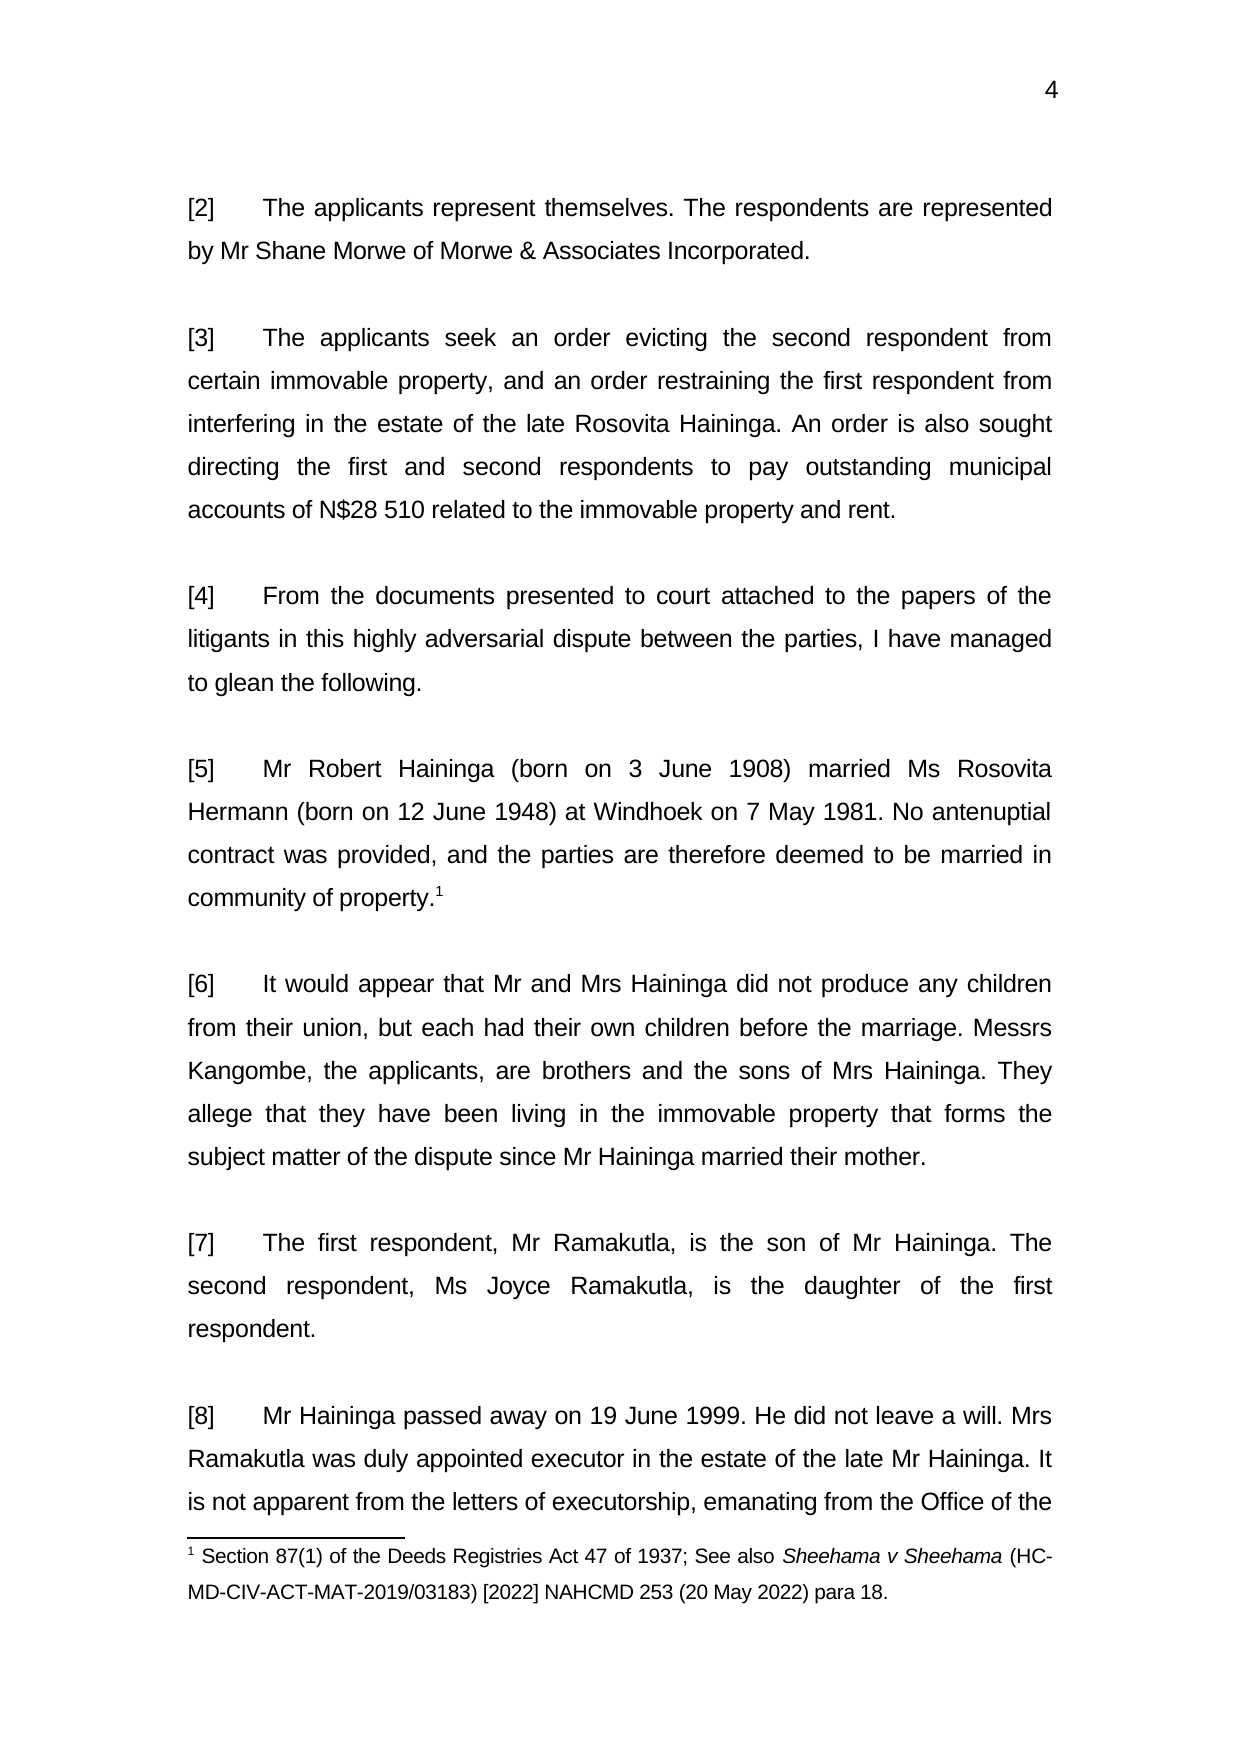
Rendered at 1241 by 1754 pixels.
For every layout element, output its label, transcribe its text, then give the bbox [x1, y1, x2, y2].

subtitle [2] The applicants represent themselves. The respondents are represented by Mr Shane Morwe of Morwe & Associates Incorporated. [187, 193, 1053, 265]
subtitle [7] The first respondent, Mr Ramakutla, is the son of Mr Haininga. The second respondent, Ms Joyce Ramakutla, is the daughter of the first respondent. [187, 1228, 1053, 1343]
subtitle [187, 1401, 1053, 1516]
subtitle [5] Mr Robert Haininga (born on 3 June 1908) married Ms Rosovita Hermann (born on 12 June 1948) at Windhoek on 7 May 1981. No antenuptial contract was provided, and the parties are therefore deemed to be married in community of property. [187, 754, 1053, 912]
subtitle [6] It would appear that Mr and Mrs Haininga did not produce any children from their union, but each had their own children before the marriage. Messrs Kangombe, the applicants, are brothers and the sons of Mrs Haininga. They allege that they have been living in the immovable property that forms the subject matter of the dispute since Mr Haininga married their mother. [187, 969, 1053, 1171]
subtitle [4] From the documents presented to court attached to the papers of the litigants in this highly adversarial dispute between the parties, I have managed to glean the following. [187, 581, 1053, 696]
subtitle [3] The applicants seek an order evicting the second respondent from certain immovable property, and an order restraining the first respondent from interfering in the estate of the late Rosovita Haininga. An order is also sought directing the first and second respondents to pay outstanding municipal accounts of N$28 510 related to the immovable property and rent. [187, 322, 1053, 524]
